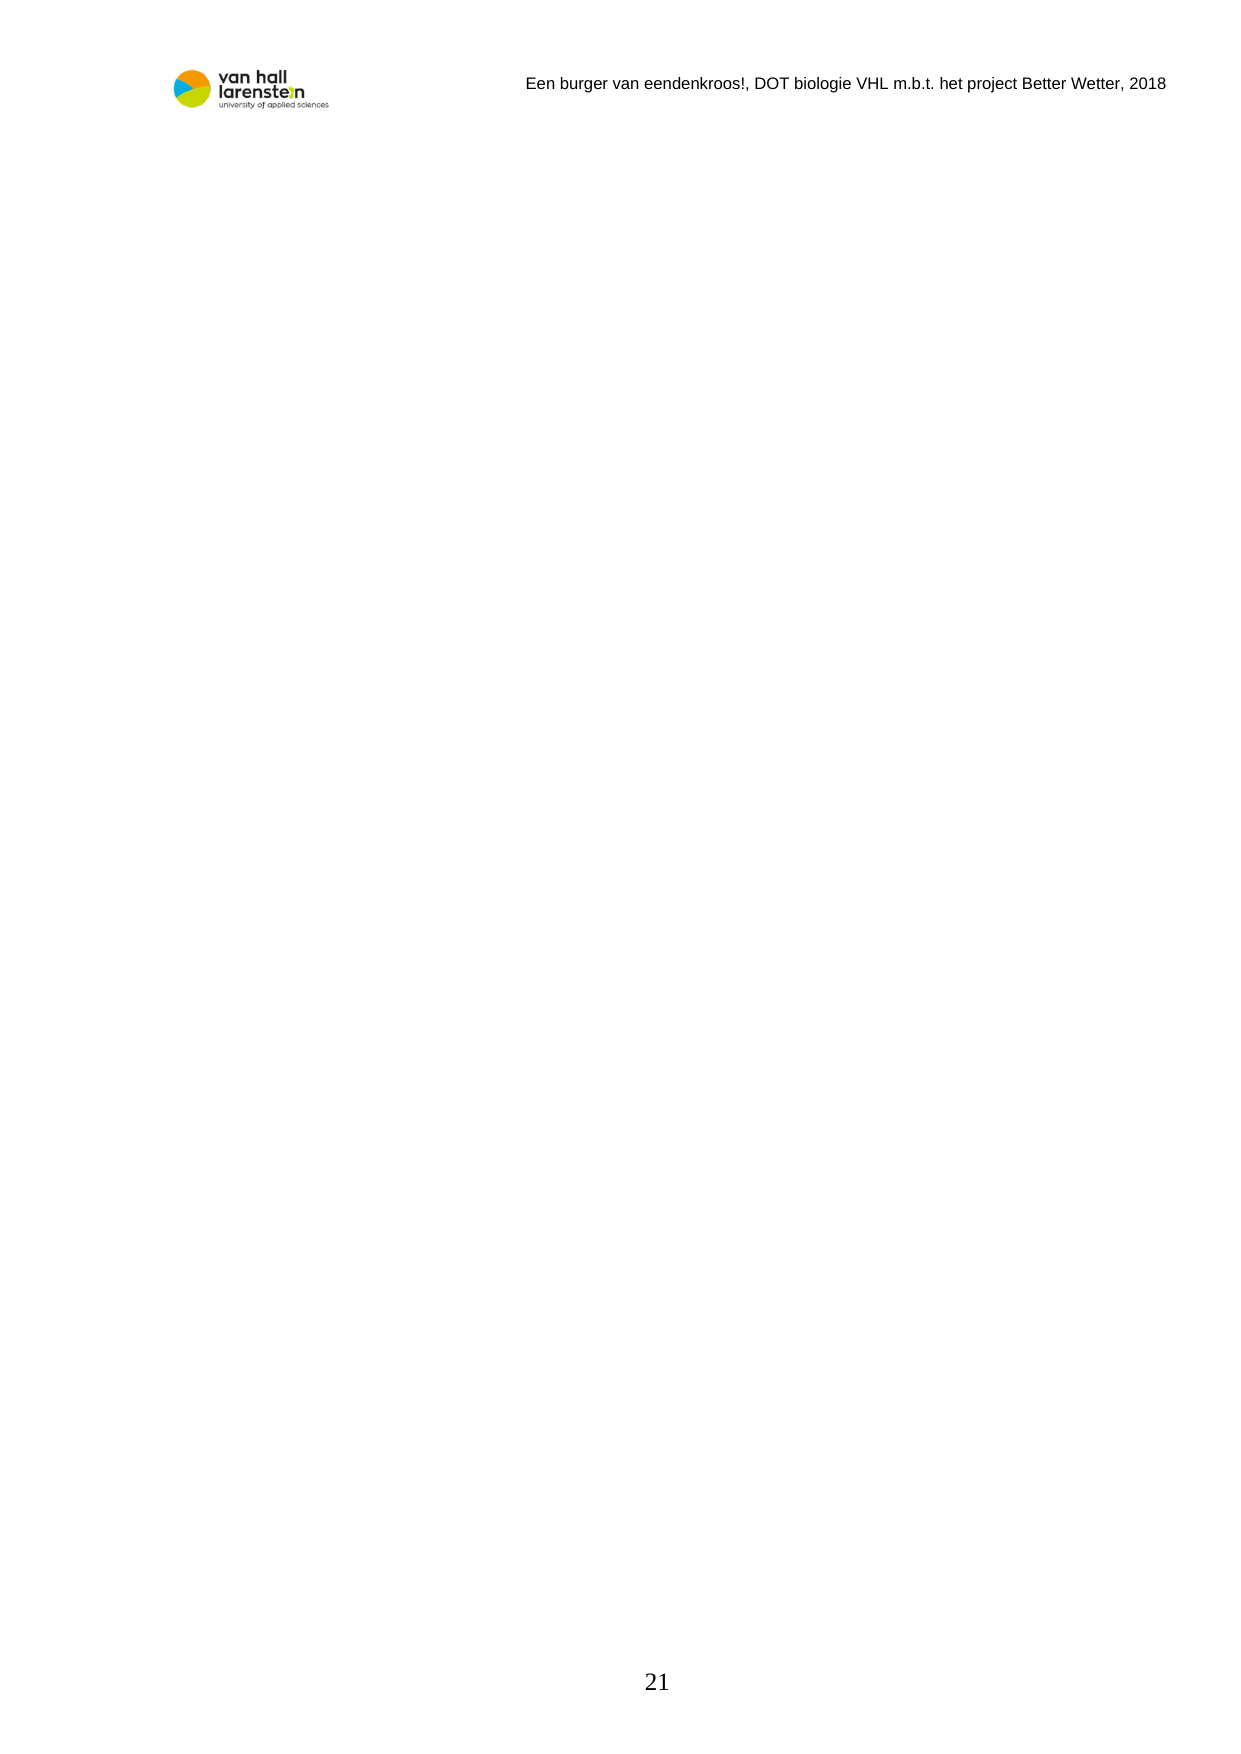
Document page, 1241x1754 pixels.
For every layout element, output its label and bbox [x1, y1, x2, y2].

picture [156, 52, 346, 125]
